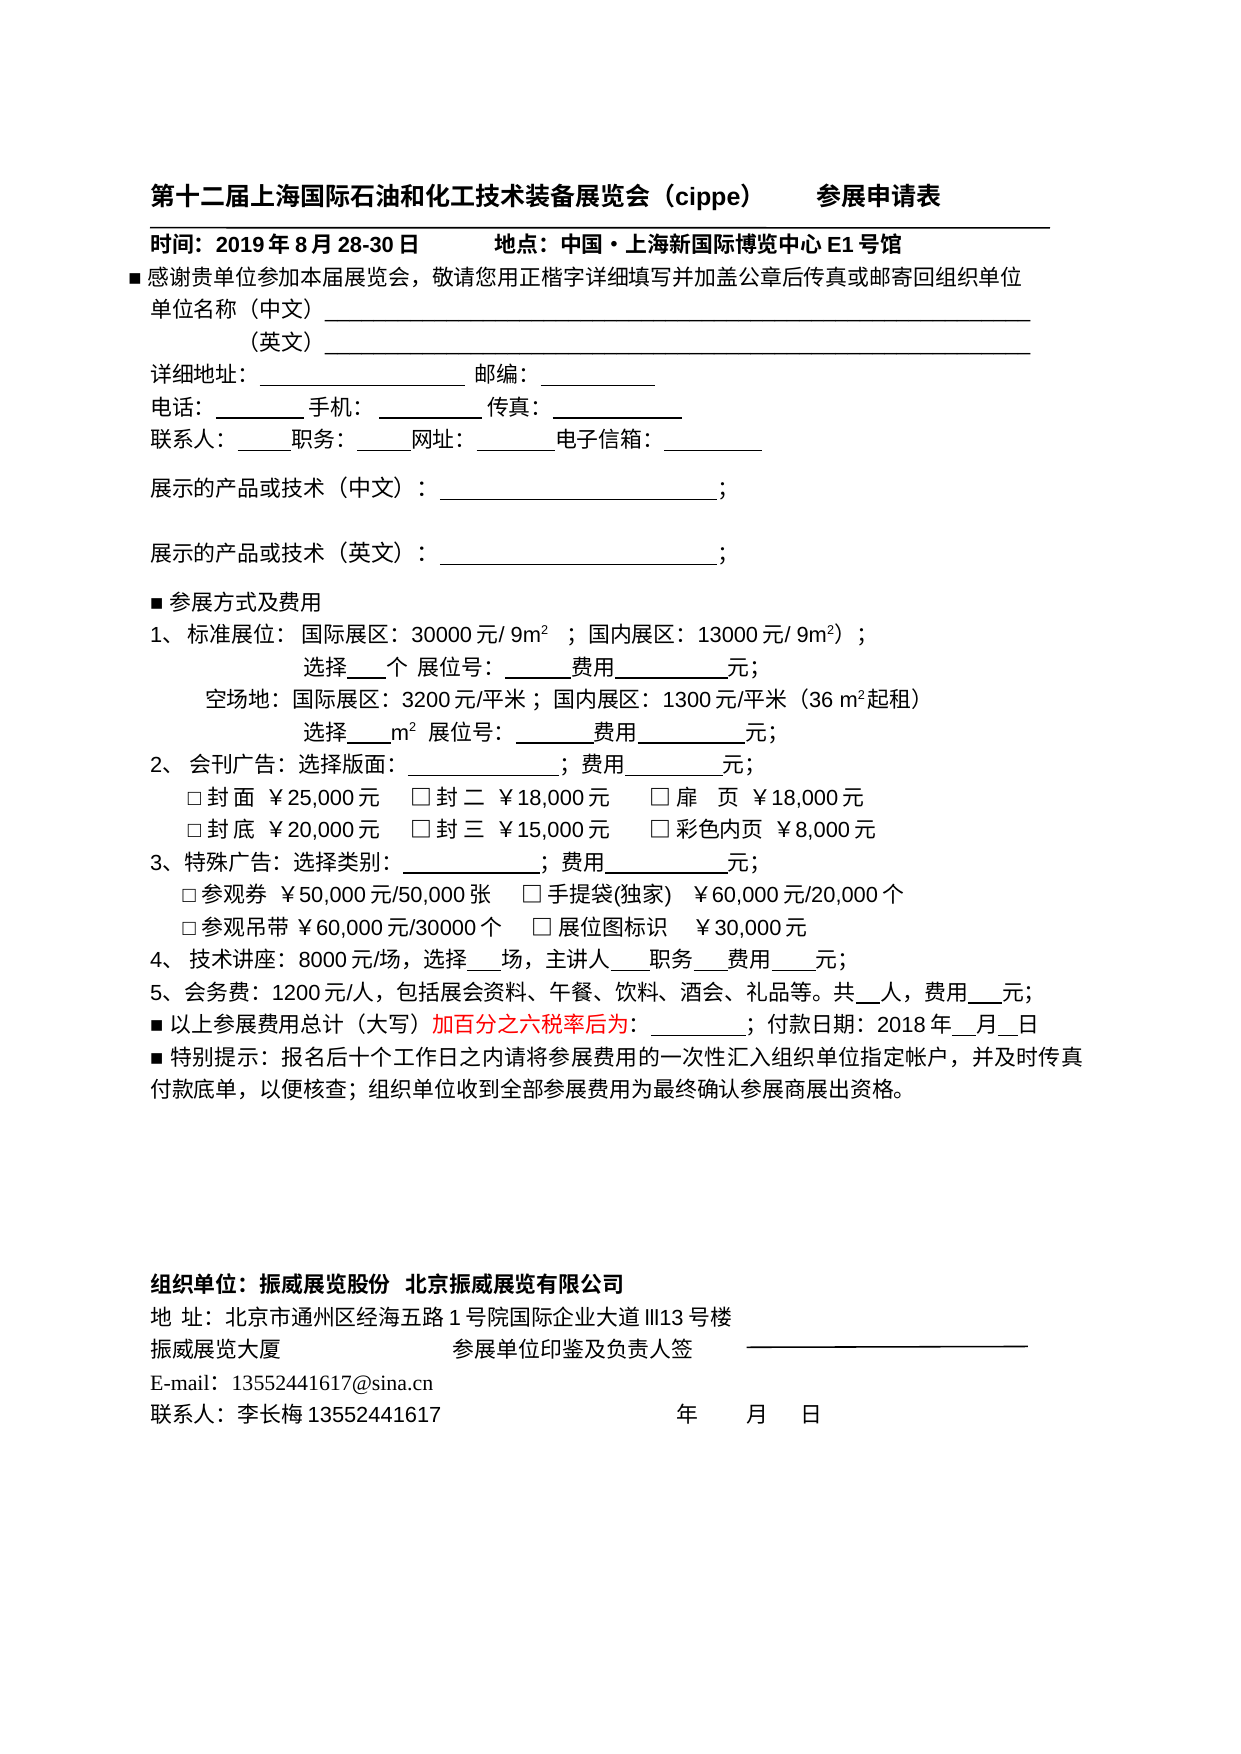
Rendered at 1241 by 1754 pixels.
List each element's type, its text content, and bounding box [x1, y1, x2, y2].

text 联系人： 职务： 网址： 电子信箱： [150, 422, 1087, 454]
text E-mail：13552441617@sina.cn [150, 1364, 1087, 1397]
text 2、 会刊广告：选择版面： ；费用 元； [150, 747, 1087, 779]
text 时间：2019年8月28-30日 地点：中国•上海新国际博览中心E1号馆 [150, 227, 1087, 259]
text 选择 m2 展位号： 费用 元； [168, 714, 1087, 747]
text 4、 技术讲座：8000元/场，选择 场，主讲人 职务 费用 元； [150, 942, 1087, 974]
text ■ 感谢贵单位参加本届展览会，敬请您用正楷字详细填写并加盖公章后传真或邮寄回组织单位 [128, 259, 1087, 292]
text 电话： 手机： 传真： [150, 389, 1087, 422]
text 联系人：李长梅13552441617 年 月 日 [150, 1397, 1087, 1429]
text □ 封 底 ￥20,000元 □ 封 三 ￥15,000元 □ 彩色内页 ￥8,000元 [150, 812, 1087, 844]
text □ 参观吊带 ￥60,000元/30000个 □ 展位图标识 ￥30,000元 [150, 909, 1087, 942]
text ■ 参展方式及费用 [150, 584, 1087, 617]
text 详细地址： 邮编： [150, 357, 1087, 389]
text 第十二届上海国际石油和化工技术装备展览会（cippe） 参展申请表 [150, 162, 1087, 227]
text 5、会务费：1200元/人，包括展会资料、午餐、饮料、酒会、礼品等。共 人，费用 元； [150, 974, 1087, 1007]
text 选择 个 展位号： 费用 元； [150, 649, 1087, 682]
text 单位名称（中文）__________________________________________________________ [150, 292, 1087, 324]
text （英文）__________________________________________________________ [150, 324, 1087, 357]
text ■ 特别提示：报名后十个工作日之内请将参展费用的一次性汇入组织单位指定帐户，并及时传真付款底单，以便核查；组织单位收到全部参展费用为最终确认参展商展出资格。 [150, 1039, 1087, 1104]
text 展示的产品或技术（中文）： ； [150, 454, 1087, 519]
text 展示的产品或技术（英文）： ； [150, 519, 1087, 584]
text □ 参观券 ￥50,000元/50,000张 □ 手提袋(独家) ￥60,000元/20,000个 [150, 877, 1087, 909]
text 组织单位：振威展览股份 北京振威展览有限公司 [150, 1267, 1087, 1299]
text 振威展览大厦 参展单位印鉴及负责人签 [150, 1332, 1087, 1364]
text 3、特殊广告：选择类别： ；费用 元； [150, 844, 1087, 877]
list 标准展位： 国际展区：30000元/ 9m2 ；国内展区：13000元/ 9m2）； [150, 617, 1087, 649]
text □ 封 面 ￥25,000元 □ 封 二 ￥18,000元 □ 扉 页 ￥18,000元 [150, 779, 1087, 812]
text 空场地：国际展区：3200元/平米 ；国内展区：1300元/平米（36 m2起租） [150, 682, 1087, 714]
text 地 址：北京市通州区经海五路1号院国际企业大道lll13号楼 [150, 1299, 1087, 1332]
text ■ 以上参展费用总计（大写）加百分之六税率后为： ；付款日期：2018年 月 日 [150, 1007, 1087, 1039]
